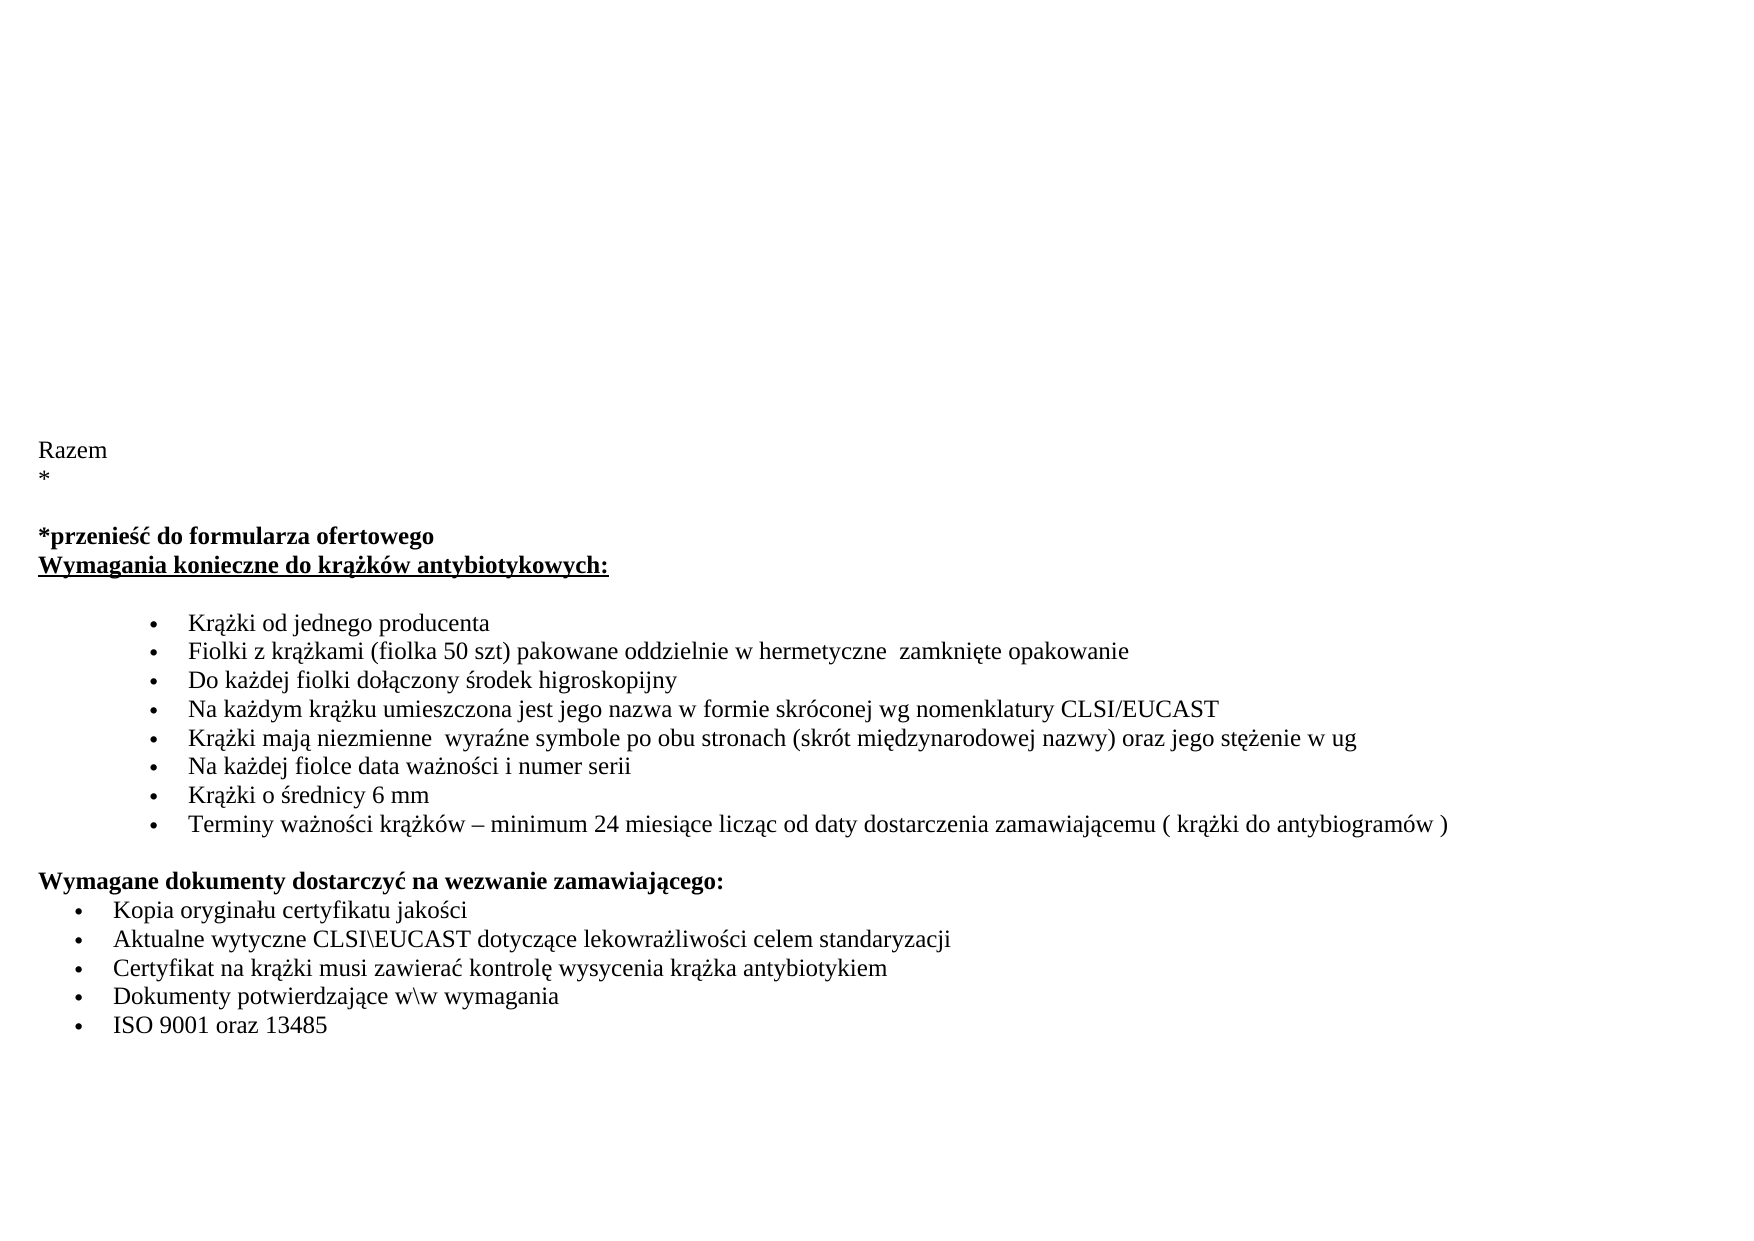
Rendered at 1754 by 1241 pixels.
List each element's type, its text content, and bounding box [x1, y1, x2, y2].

list Dokumenty potwierdzające w\w wymagania [75, 981, 1680, 1010]
list Terminy ważności krążków – minimum 24 miesiące licząc od daty dostarczenia zamawiającemu ( krążki do antybiogramów ) [150, 809, 1680, 838]
list Krążki mają niezmienne wyraźne symbole po obu stronach (skrót międzynarodowej nazwy) oraz jego stężenie w ug [150, 723, 1680, 751]
list Fiolki z krążkami (fiolka 50 szt) pakowane oddzielnie w hermetyczne zamknięte opakowanie [150, 636, 1680, 665]
text Wymagania konieczne do krążków antybiotykowych: [38, 550, 1680, 579]
list Aktualne wytyczne CLSI\EUCAST dotyczące lekowrażliwości celem standaryzacji [75, 924, 1680, 953]
list Kopia oryginału certyfikatu jakości [75, 895, 1680, 924]
list Do każdej fiolki dołączony środek higroskopijny [150, 665, 1680, 694]
list Krążki o średnicy 6 mm [150, 780, 1680, 809]
list Krążki od jednego producenta [150, 608, 1680, 636]
text *przenieść do formularza ofertowego [38, 521, 1680, 550]
text Wymagane dokumenty dostarczyć na wezwanie zamawiającego: [38, 866, 1680, 895]
list ISO 9001 oraz 13485 [75, 1010, 1680, 1039]
list Na każdym krążku umieszczona jest jego nazwa w formie skróconej wg nomenklatury CLSI/EUCAST [150, 694, 1680, 723]
list Certyfikat na krążki musi zawierać kontrolę wysycenia krążka antybiotykiem [75, 953, 1680, 981]
list Na każdej fiolce data ważności i numer serii [150, 751, 1680, 780]
